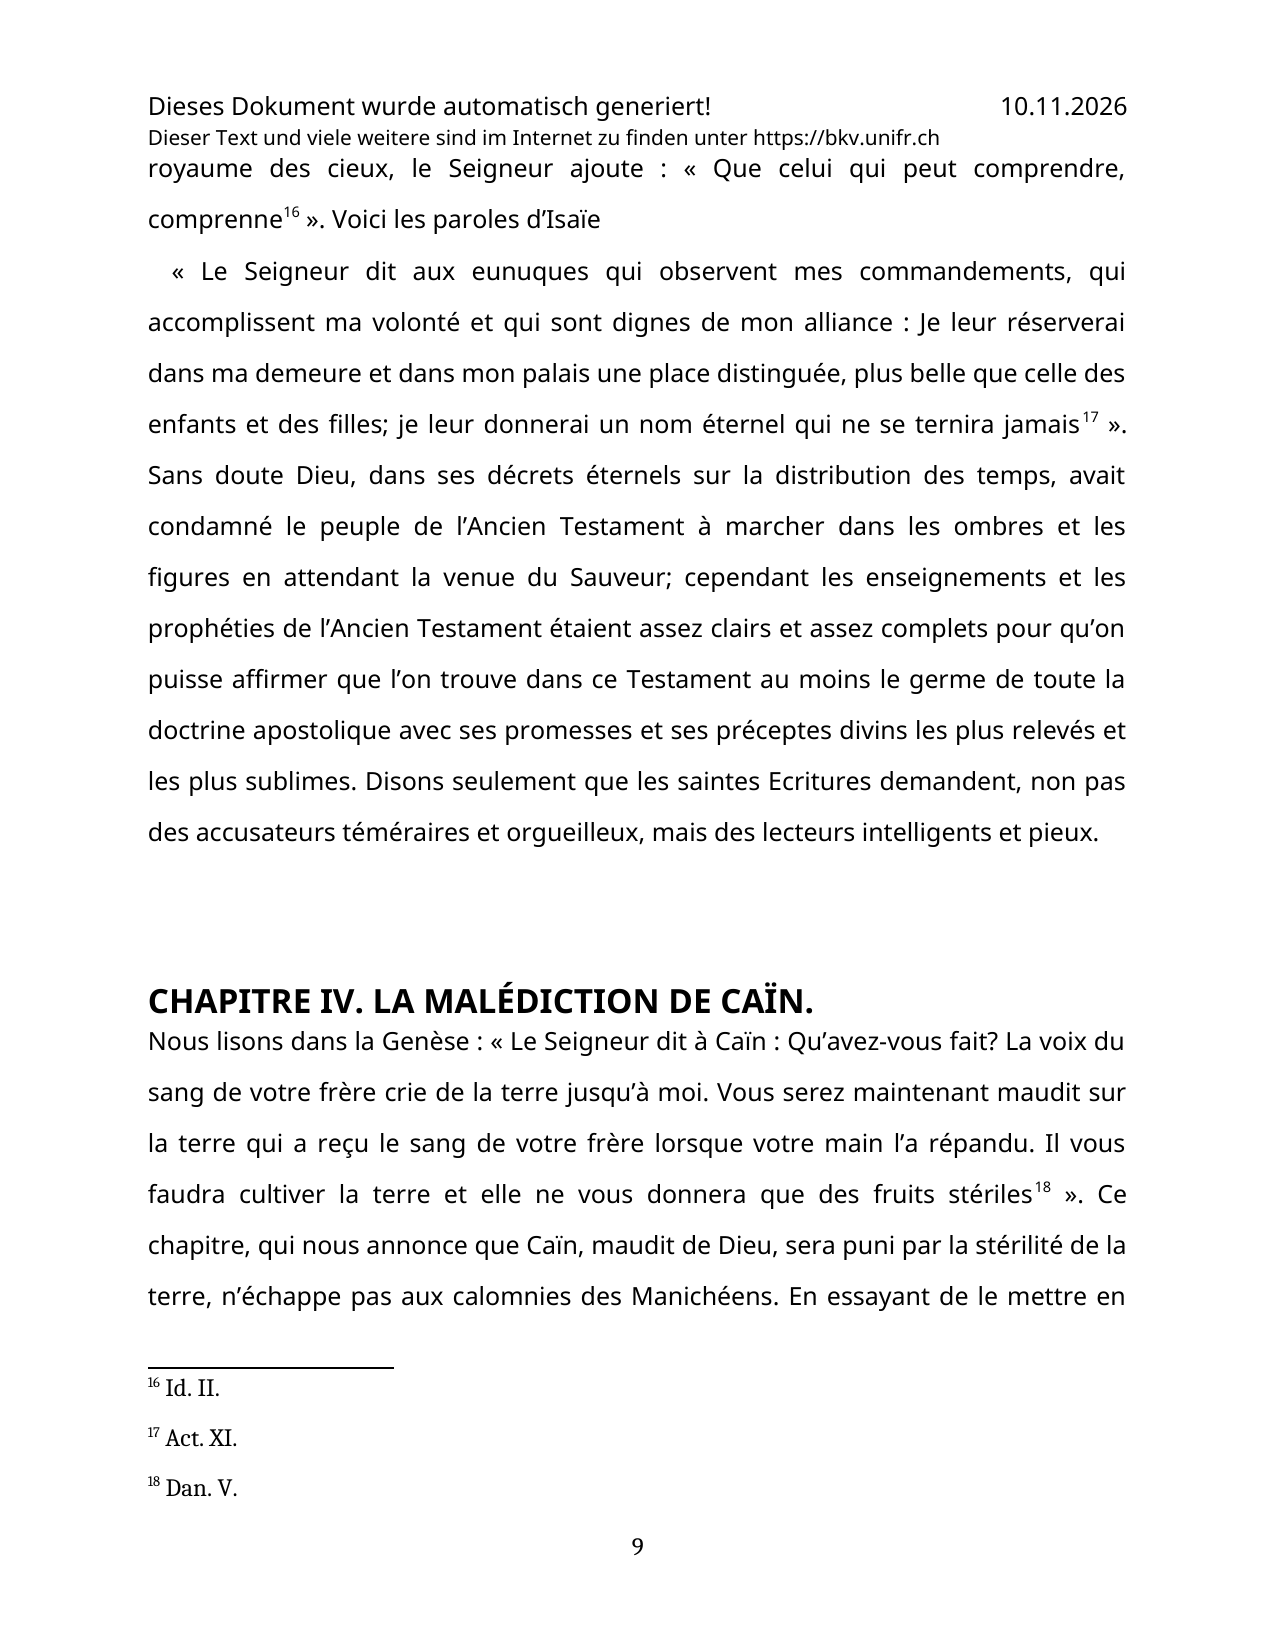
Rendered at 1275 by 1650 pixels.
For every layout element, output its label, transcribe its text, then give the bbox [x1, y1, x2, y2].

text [148, 1023, 1127, 1313]
subtitle CHAPITRE IV. LA MALÉDICTION DE CAÏN. [148, 978, 1127, 1023]
text « Le Seigneur dit aux eunuques qui observent mes commandements, qui accomplissent ma volonté et qui sont dignes de mon alliance : Je leur réserverai dans ma demeure et dans mon palais une place distinguée, plus belle que celle des enfants et des filles; je leur donnerai un nom éternel qui ne se ternira jamais ». Sans doute Dieu, dans ses décrets éternels sur la distribution des temps, avait condamné le peuple de l’Ancien Testament à marcher dans les ombres et les figures en attendant la venue du Sauveur; cependant les enseignements et les prophéties de l’Ancien Testament étaient assez clairs et assez complets pour qu’on puisse affirmer que l’on trouve dans ce Testament au moins le germe de toute la doctrine apostolique avec ses promesses et ses préceptes divins les plus relevés et les plus sublimes. Disons seulement que les saintes Ecritures demandent, non pas des accusateurs téméraires et orgueilleux, mais des lecteurs intelligents et pieux. [148, 253, 1127, 849]
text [148, 151, 1127, 236]
